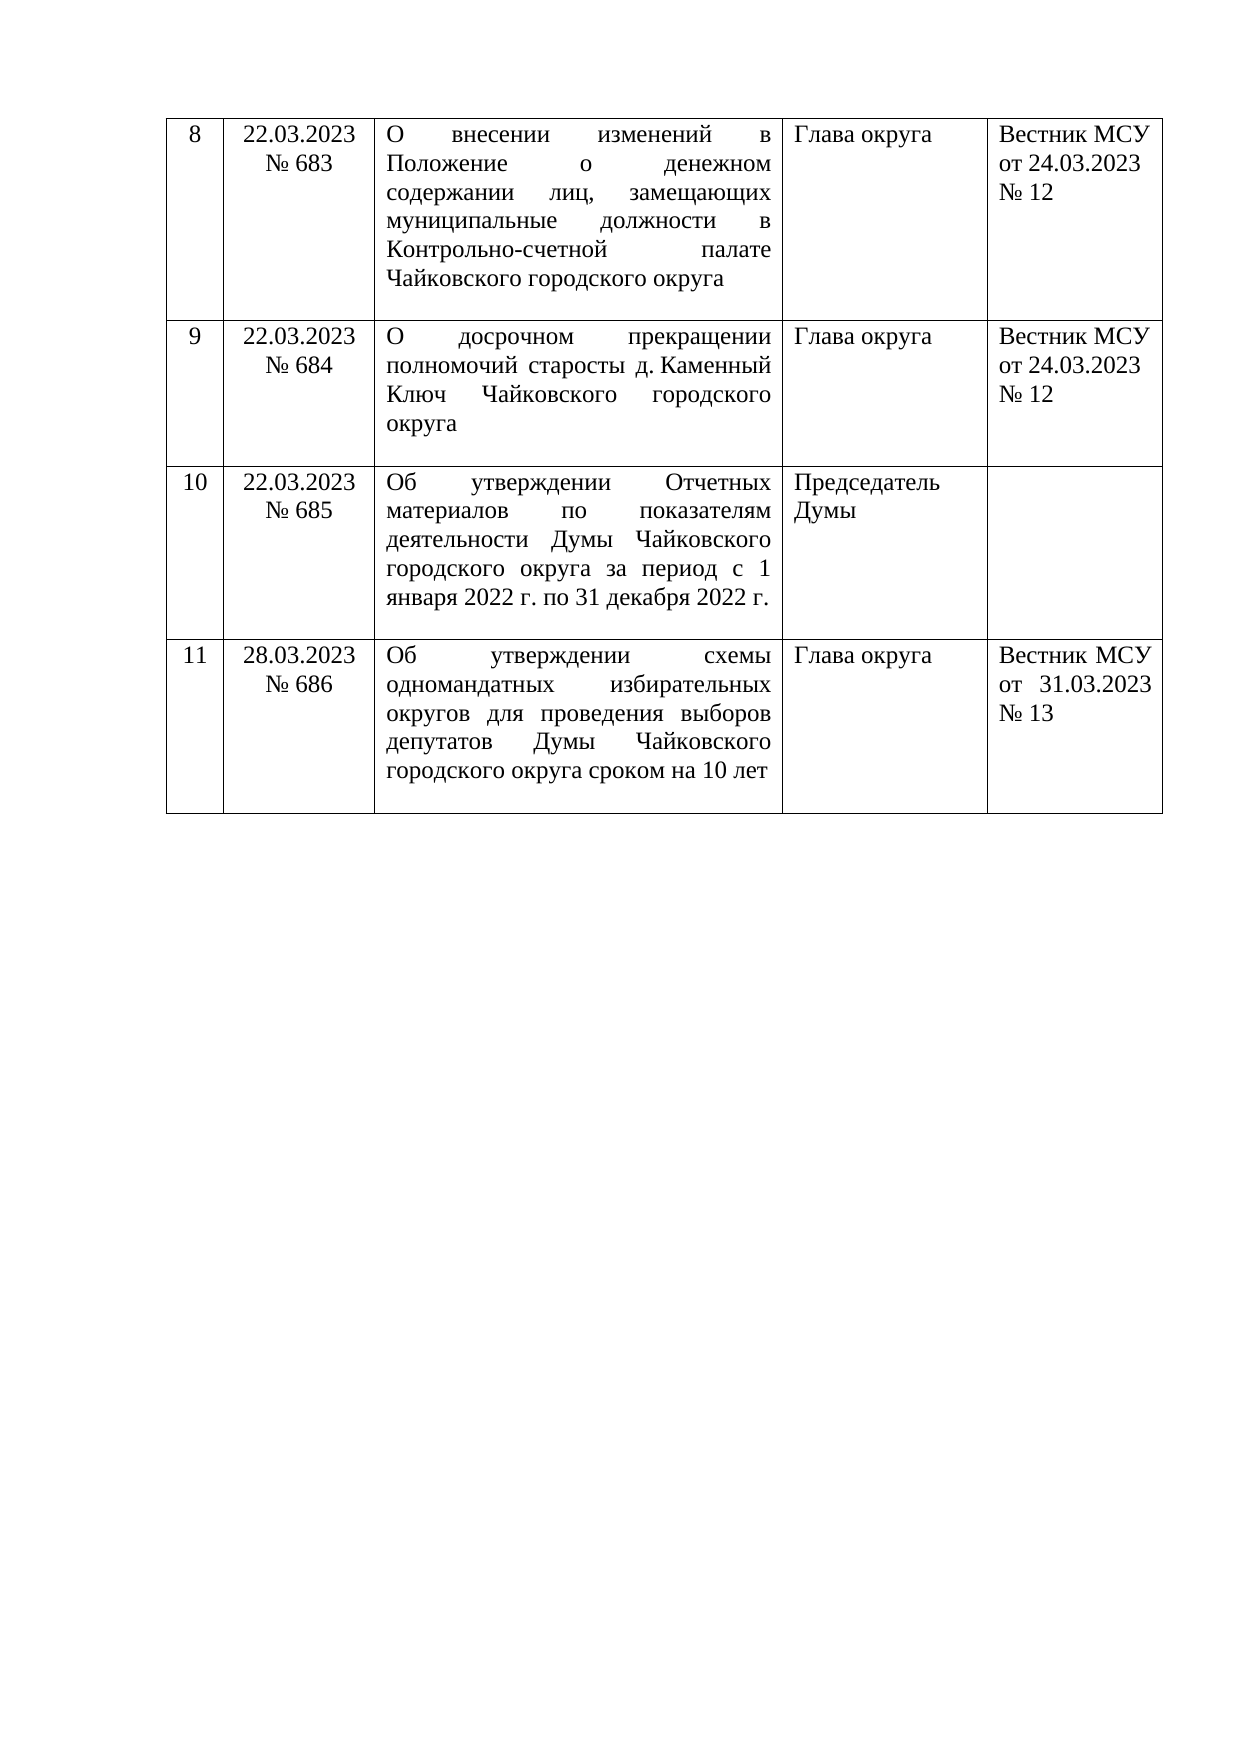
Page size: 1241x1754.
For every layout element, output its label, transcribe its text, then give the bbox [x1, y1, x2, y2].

table_cell 28.03.2023 № 686 [224, 640, 374, 813]
table_cell Об утверждении схемы одномандатных избирательных округов для проведения выборов депутатов Думы Чайковского городского округа сроком на 10 лет [375, 640, 782, 813]
table_cell 22.03.2023 № 684 [224, 321, 374, 466]
table_cell Об утверждении Отчетных материалов по показателям деятельности Думы Чайковского городского округа за период с 1 января 2022 г. по 31 декабря 2022 г. [375, 467, 782, 639]
table_cell 10 [167, 467, 223, 639]
table_cell Глава округа [783, 640, 987, 813]
table_cell Вестник МСУ от 24.03.2023 № 12 [988, 119, 1162, 320]
table_cell 22.03.2023 № 683 [224, 119, 374, 320]
table_cell 22.03.2023 № 685 [224, 467, 374, 639]
table_cell 11 [167, 640, 223, 813]
table_cell [988, 467, 1162, 639]
table_cell О внесении изменений в Положение о денежном содержании лиц, замещающих муниципальные должности в Контрольно-счетной палате Чайковского городского округа [375, 119, 782, 320]
table_cell Вестник МСУ от 24.03.2023 № 12 [988, 321, 1162, 466]
table_cell Вестник МСУ от 31.03.2023 № 13 [988, 640, 1162, 813]
table_cell Глава округа [783, 119, 987, 320]
table_cell О досрочном прекращении полномочий старосты д. Каменный Ключ Чайковского городского округа [375, 321, 782, 466]
table_cell 9 [167, 321, 223, 466]
table_cell Председатель Думы [783, 467, 987, 639]
table_cell 8 [167, 119, 223, 320]
table_cell Глава округа [783, 321, 987, 466]
